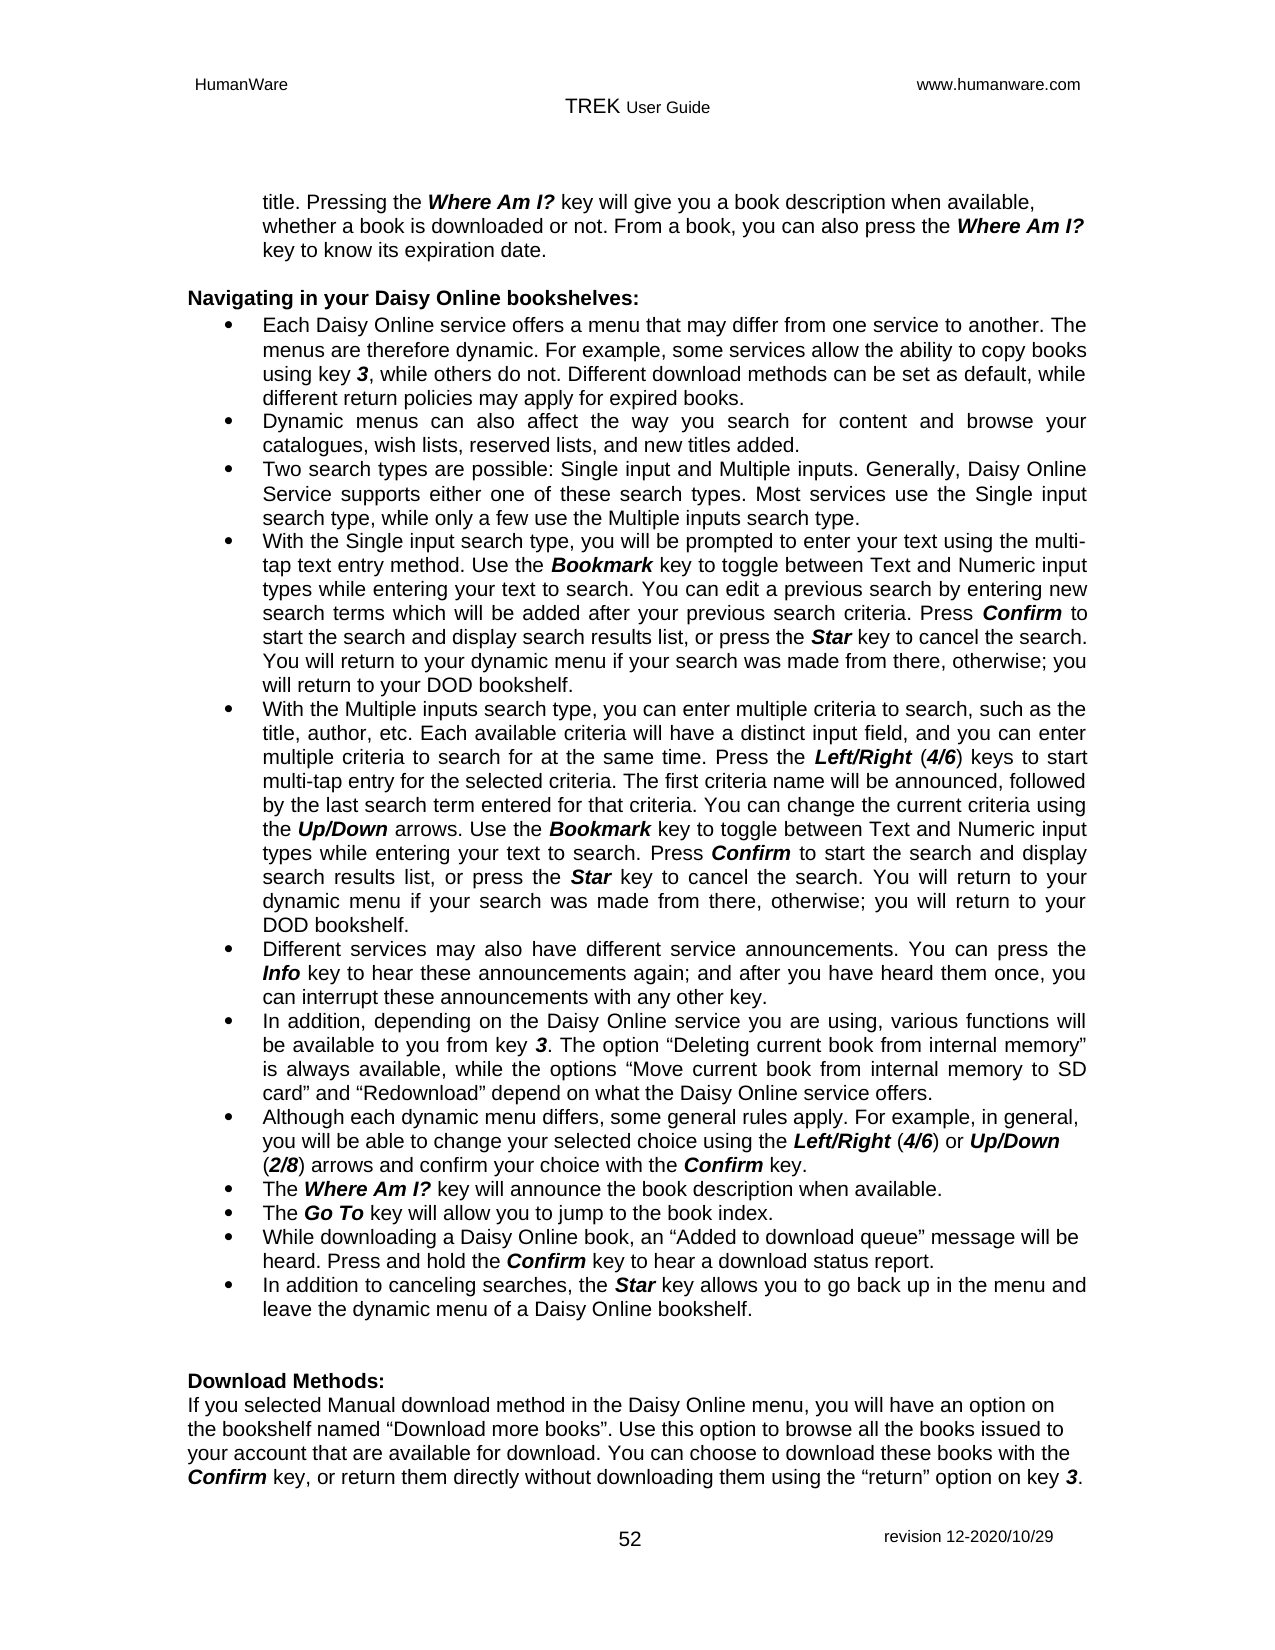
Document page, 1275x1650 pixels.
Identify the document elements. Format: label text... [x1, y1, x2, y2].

list The Where Am I? key will announce the book description when available. [225, 1177, 1088, 1201]
list Two search types are possible: Single input and Multiple inputs. Generally, Daisy Online Service supports either one of these search types. Most services use the Single input search type, while only a few use the Multiple inputs search type. [225, 457, 1088, 529]
list With the Multiple inputs search type, you can enter multiple criteria to search, such as the title, author, etc. Each available criteria will have a distinct input field, and you can enter multiple criteria to search for at the same time. Press the Left/Right (4/6) keys to start multi-tap entry for the selected criteria. The first criteria name will be announced, followed by the last search term entered for that criteria. You can change the current criteria using the Up/Down arrows. Use the Bookmark key to toggle between Text and Numeric input types while entering your text to search. Press Confirm to start the search and display search results list, or press the Star key to cancel the search. You will return to your dynamic menu if your search was made from there, otherwise; you will return to your DOD bookshelf. [225, 697, 1088, 937]
list Although each dynamic menu differs, some general rules apply. For example, in general, you will be able to change your selected choice using the Left/Right (4/6) or Up/Down (2/8) arrows and confirm your choice with the Confirm key. [225, 1105, 1088, 1177]
text Navigating in your Daisy Online bookshelves: [187, 286, 1088, 310]
list In addition to canceling searches, the Star key allows you to go back up in the menu and leave the dynamic menu of a Daisy Online bookshelf. [225, 1273, 1088, 1321]
list Each Daisy Online service offers a menu that may differ from one service to another. The menus are therefore dynamic. For example, some services allow the ability to copy books using key 3, while others do not. Different download methods can be set as default, while different return policies may apply for expired books. [225, 313, 1088, 409]
list The Go To key will allow you to jump to the book index. [225, 1201, 1088, 1225]
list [225, 190, 1088, 262]
list With the Single input search type, you will be prompted to enter your text using the multi-tap text entry method. Use the Bookmark key to toggle between Text and Numeric input types while entering your text to search. You can edit a previous search by entering new search terms which will be added after your previous search criteria. Press Confirm to start the search and display search results list, or press the Star key to cancel the search. You will return to your dynamic menu if your search was made from there, otherwise; you will return to your DOD bookshelf. [225, 529, 1088, 697]
list Dynamic menus can also affect the way you search for content and browse your catalogues, wish lists, reserved lists, and new titles added. [225, 409, 1088, 457]
list In addition, depending on the Daisy Online service you are using, various functions will be available to you from key 3. The option “Deleting current book from internal memory” is always available, while the options “Move current book from internal memory to SD card” and “Redownload” depend on what the Daisy Online service offers. [225, 1009, 1088, 1105]
list While downloading a Daisy Online book, an “Added to download queue” message will be heard. Press and hold the Confirm key to hear a download status report. [225, 1225, 1088, 1273]
text Download Methods: [187, 1369, 1088, 1393]
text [187, 1393, 1088, 1488]
list Different services may also have different service announcements. You can press the Info key to hear these announcements again; and after you have heard them once, you can interrupt these announcements with any other key. [225, 937, 1088, 1009]
